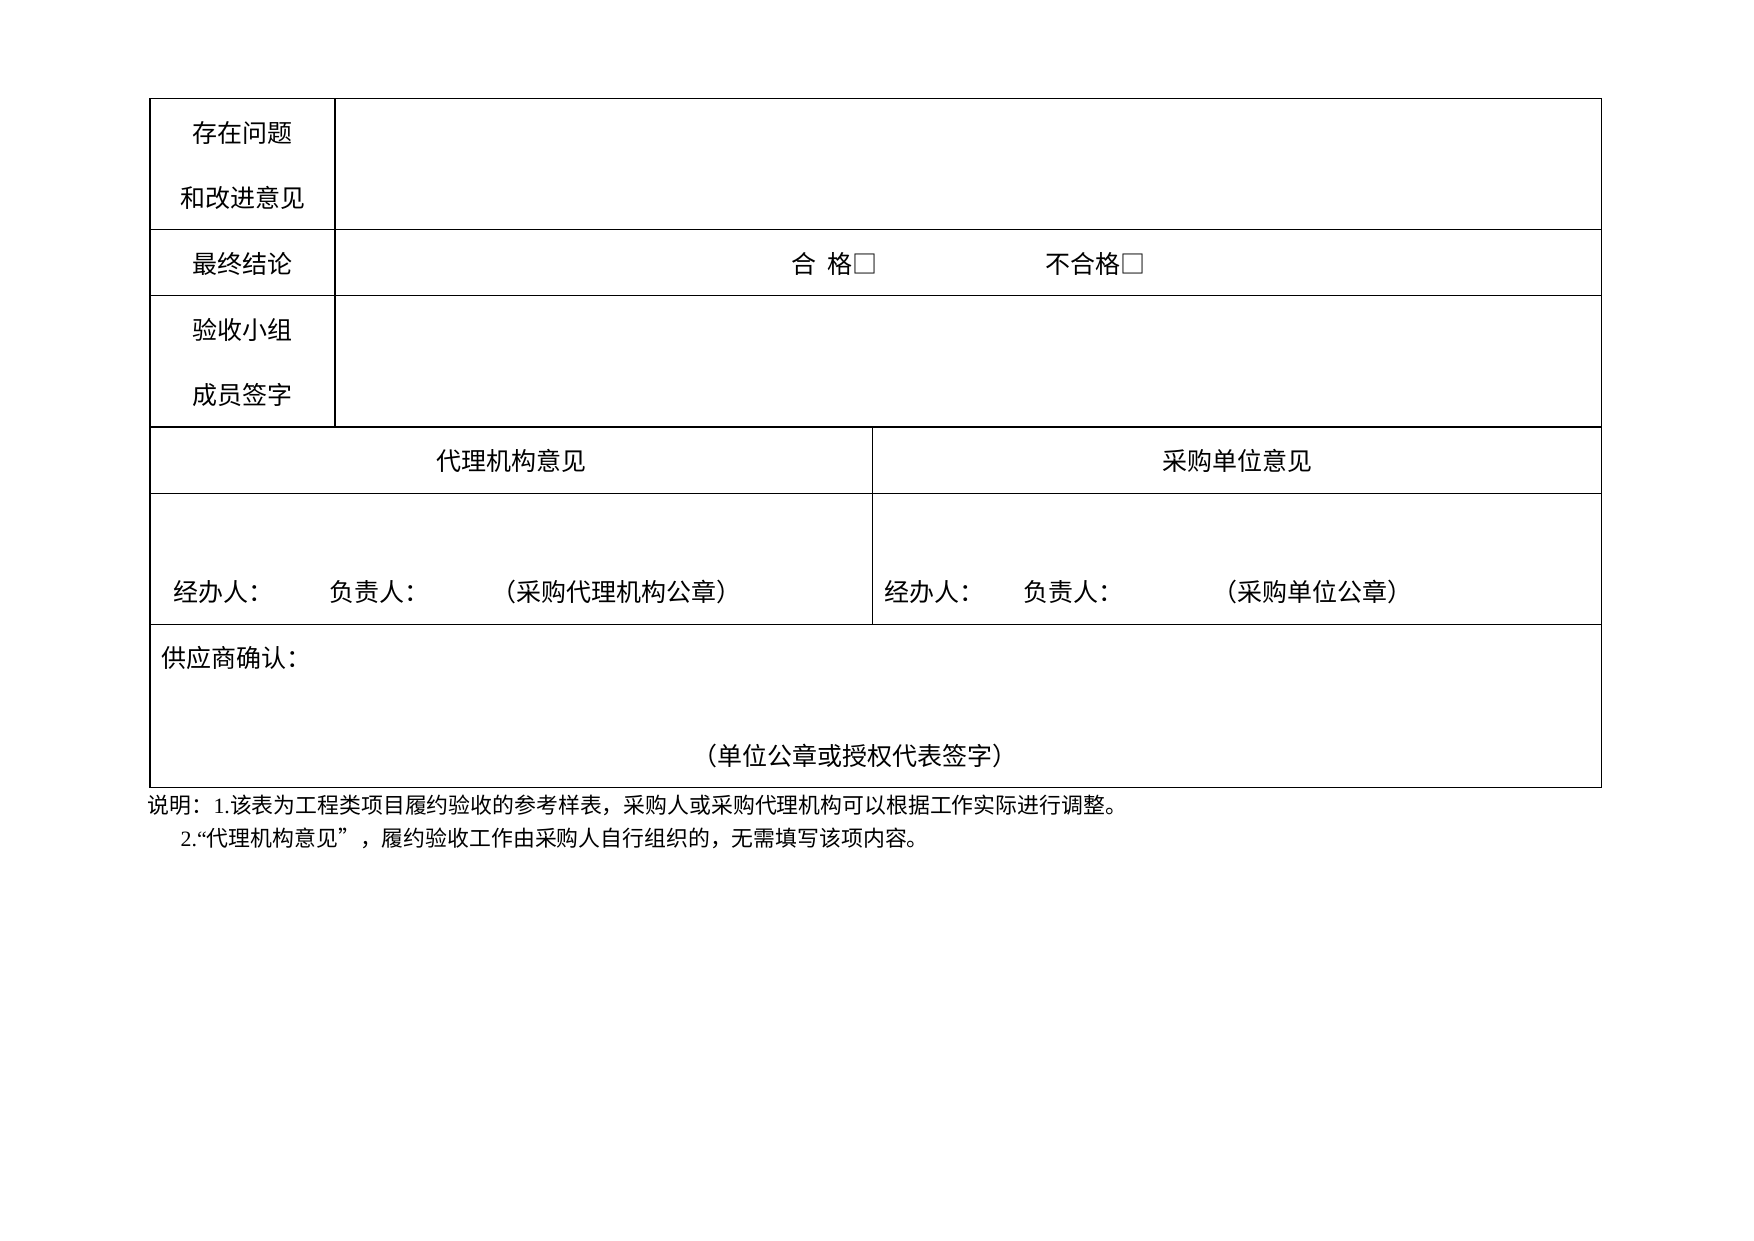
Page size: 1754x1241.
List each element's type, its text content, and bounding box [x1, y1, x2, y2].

table_cell 经办人： 负责人： （采购代理机构公章） [151, 494, 872, 623]
table_cell 采购单位意见 [873, 428, 1601, 492]
table_cell 验收小组 成员签字 [151, 296, 334, 426]
table_cell 代理机构意见 [151, 428, 872, 492]
table_cell 供应商确认： （单位公章或授权代表签字） [151, 625, 1601, 787]
text 2.“代理机构意见”，履约验收工作由采购人自行组织的，无需填写该项内容。 [148, 821, 1604, 853]
table_cell 经办人： 负责人： （采购单位公章） [873, 494, 1601, 623]
table_cell 合 格□ 不合格□ [336, 230, 1601, 295]
table_cell 最终结论 [151, 230, 334, 295]
table_cell [336, 99, 1601, 229]
table_cell 存在问题 和改进意见 [151, 99, 334, 229]
table_cell [336, 296, 1601, 426]
text 说明：1.该表为工程类项目履约验收的参考样表，采购人或采购代理机构可以根据工作实际进行调整。 [148, 788, 1604, 821]
